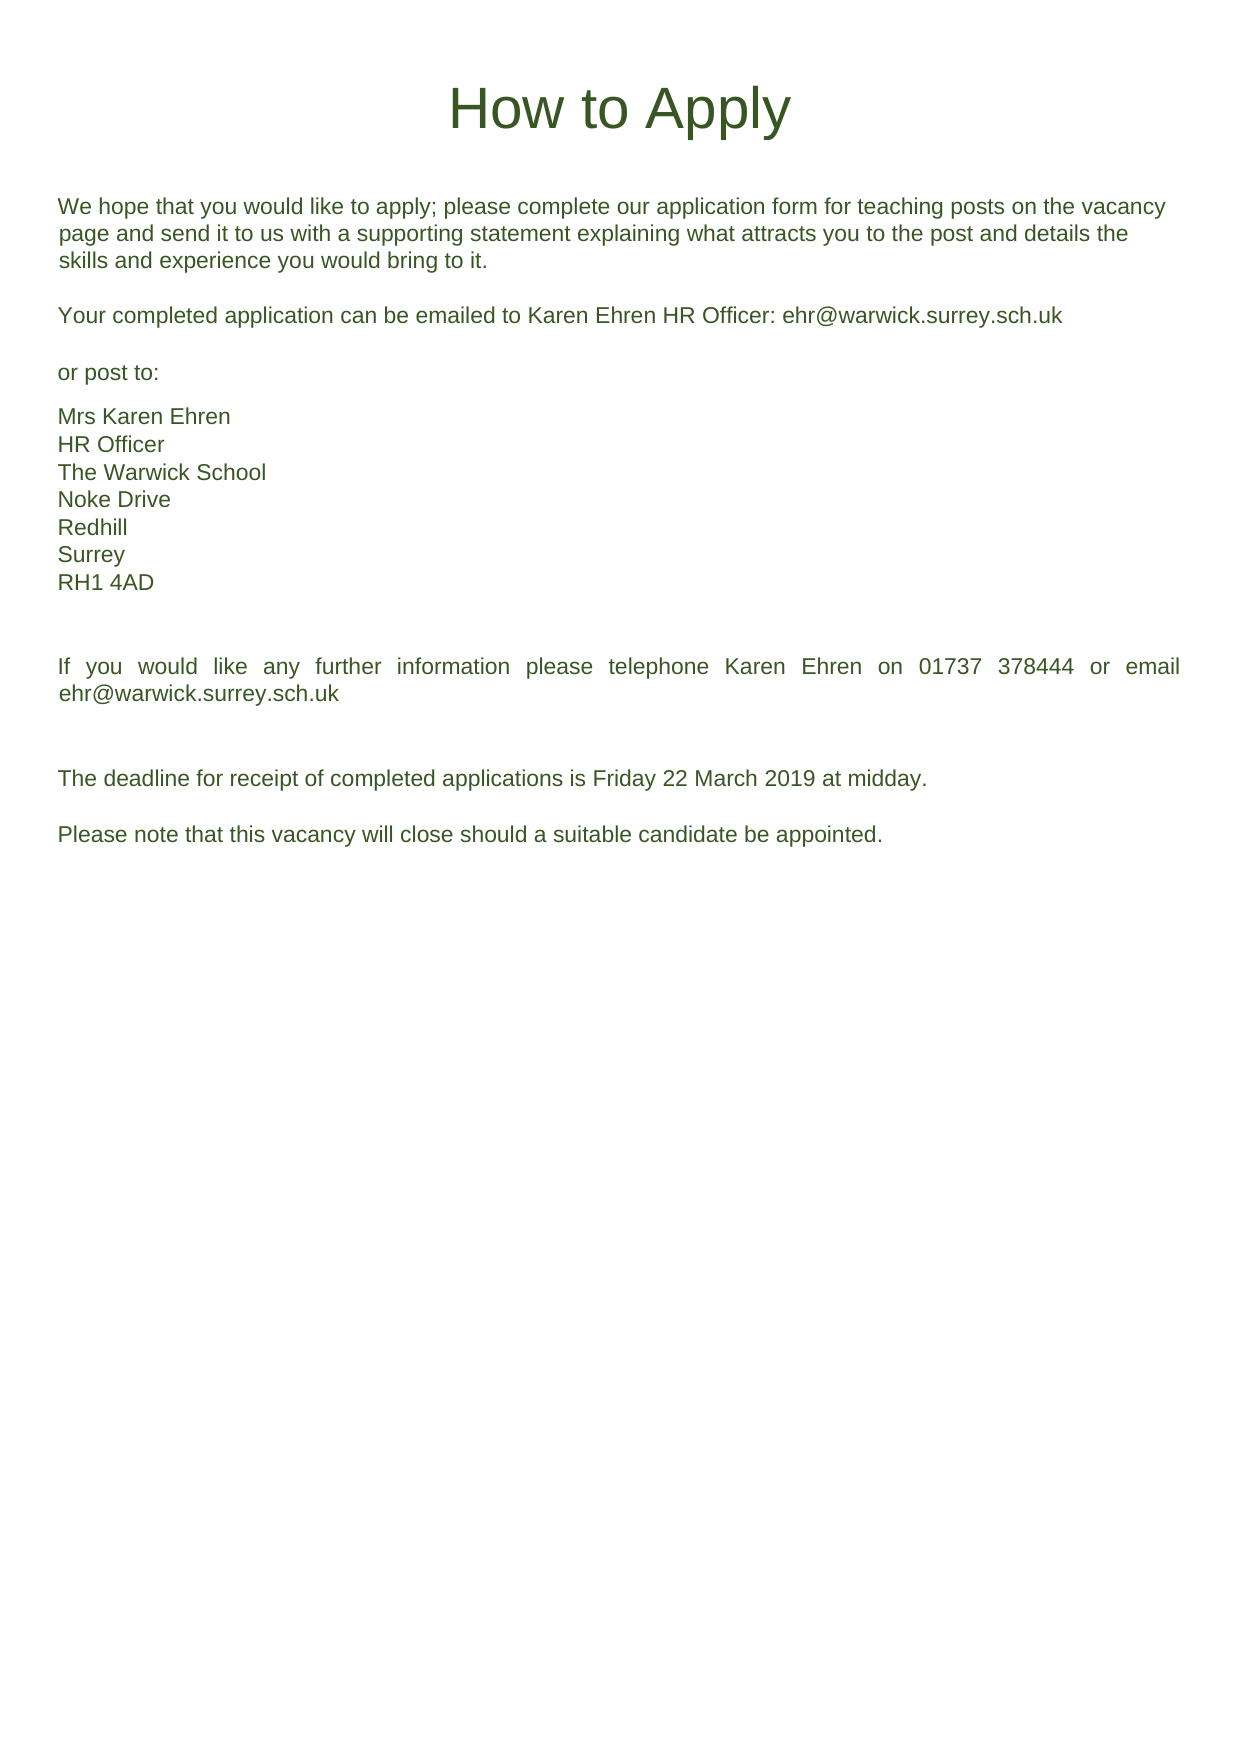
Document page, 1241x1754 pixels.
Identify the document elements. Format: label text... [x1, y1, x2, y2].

subtitle How to Apply [59, 74, 1181, 141]
text Redhill [57, 514, 1181, 540]
text Your completed application can be emailed to Karen Ehren HR Officer: ehr@warwick.surrey.sch.uk [57, 302, 1181, 329]
text HR Officer [57, 431, 1181, 457]
text If you would like any further information please telephone Karen Ehren on 01737 378444 or email ehr@warwick.surrey.sch.uk [57, 653, 1181, 707]
text Noke Drive [57, 486, 1181, 512]
text The Warwick School [57, 458, 1181, 485]
text Surrey [57, 541, 1181, 568]
text Mrs Karen Ehren [57, 403, 1181, 429]
text The deadline for receipt of completed applications is Friday 22 March 2019 at midday. [57, 765, 1181, 791]
text We hope that you would like to apply; please complete our application form for teaching posts on the vacancy page and send it to us with a supporting statement explaining what attracts you to the post and details the skills and experience you would bring to it. [57, 193, 1181, 273]
text Please note that this vacancy will close should a suitable candidate be appointed. [57, 821, 1181, 847]
text RH1 4AD [57, 569, 1181, 595]
text or post to: [57, 358, 1181, 385]
